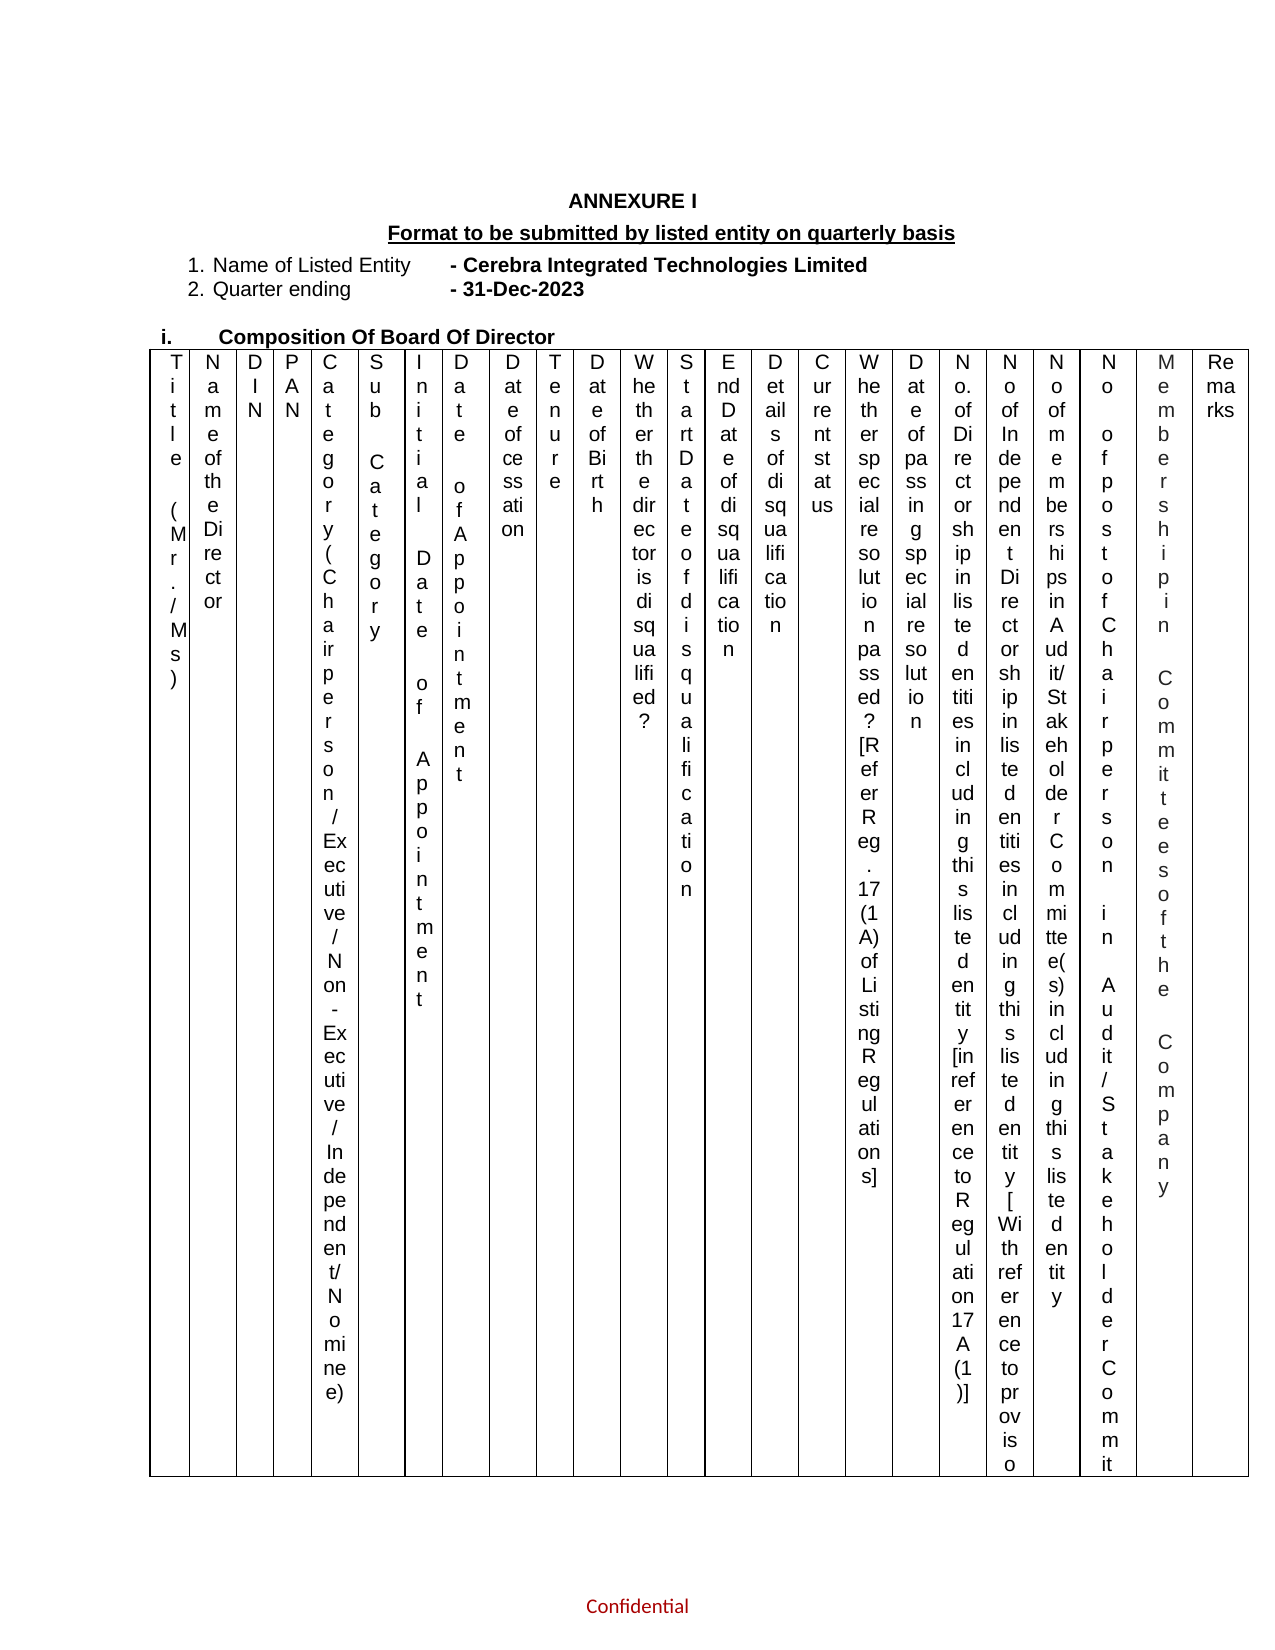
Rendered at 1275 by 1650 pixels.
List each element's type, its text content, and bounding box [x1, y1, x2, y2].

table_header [940, 350, 986, 1476]
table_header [987, 350, 1033, 1476]
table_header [1034, 350, 1079, 1476]
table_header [1137, 350, 1192, 1476]
table_header Current status [799, 350, 845, 1476]
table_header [1081, 350, 1136, 1476]
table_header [406, 350, 442, 1476]
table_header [846, 350, 892, 1476]
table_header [706, 350, 751, 1476]
table_header PAN [274, 350, 311, 1476]
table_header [893, 350, 939, 1476]
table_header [752, 350, 798, 1476]
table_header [668, 350, 704, 1476]
table_header Date of Birth [574, 350, 620, 1476]
table_header Remarks [1193, 350, 1248, 1476]
text Format to be submitted by listed entity on quarterly basis [387, 221, 1125, 245]
table_header Date of cessation [490, 350, 536, 1476]
table_header Date of Appointment [443, 350, 489, 1476]
list Name of Listed Entity - Cerebra Integrated Technologies Limited [187, 253, 1125, 277]
table_header Tenure [537, 350, 573, 1476]
table_header Title (Mr./Ms) [151, 350, 189, 1476]
list Quarter ending - 31-Dec-2023 [187, 277, 1125, 301]
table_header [312, 350, 358, 1476]
list Composition Of Board Of Director [161, 324, 1125, 348]
table_header Sub Category [359, 350, 404, 1476]
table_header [190, 350, 236, 1476]
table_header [621, 350, 667, 1476]
table_header DIN [237, 350, 273, 1476]
subtitle ANNEXURE I [150, 189, 1115, 213]
